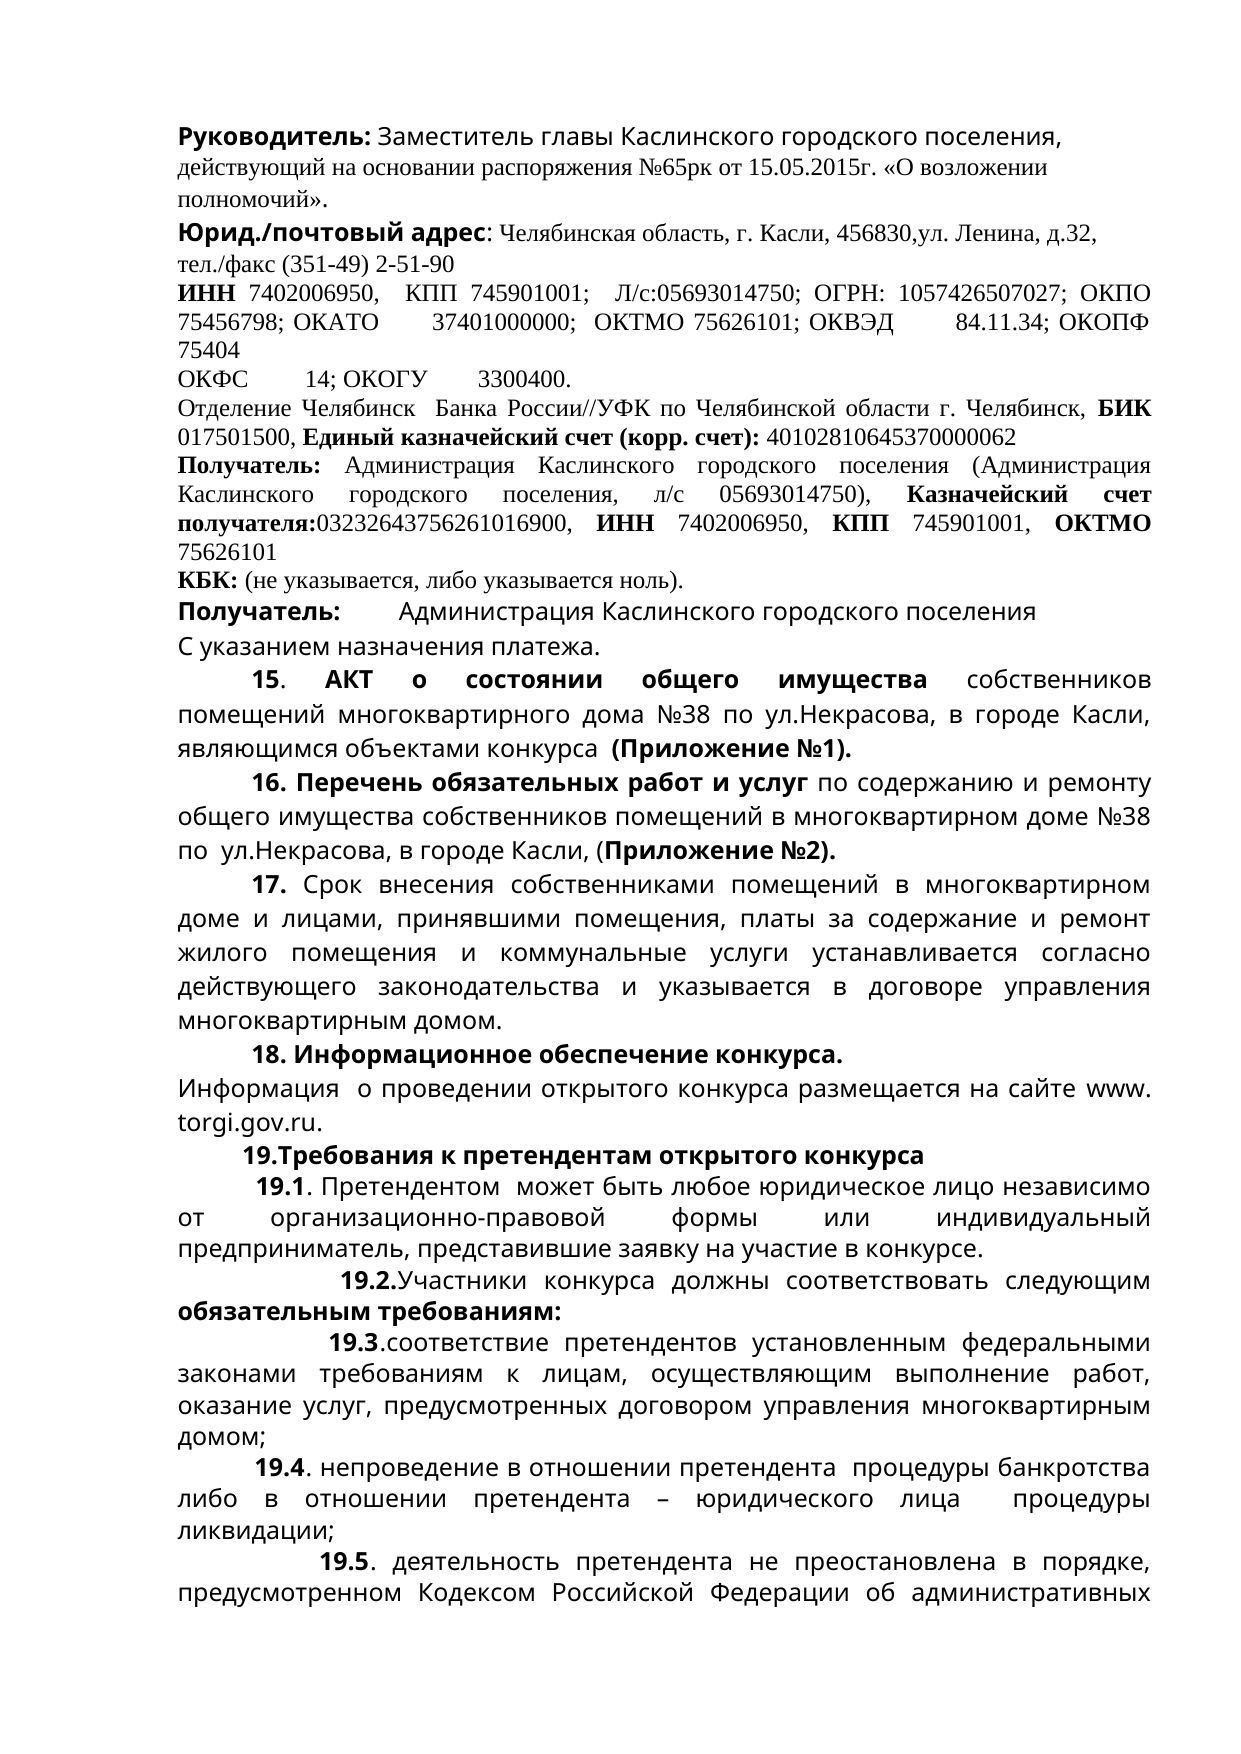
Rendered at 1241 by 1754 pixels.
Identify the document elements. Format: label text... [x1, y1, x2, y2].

text Юрид./почтовый адрес: Челябинская область, г. Касли, 456830,ул. Ленина, д.32, [177, 215, 1152, 249]
text 19.4. непроведение в отношении претендента процедуры банкротства либо в отношении претендента – юридического лица процедуры ликвидации; [177, 1452, 1152, 1545]
text 15. АКТ о состоянии общего имущества собственников помещений многоквартирного дома №38 по ул.Некрасова, в городе Касли, являющимся объектами конкурса (Приложение №1). [177, 662, 1152, 764]
text 17. Срок внесения собственниками помещений в многоквартирном доме и лицами, принявшими помещения, платы за содержание и ремонт жилого помещения и коммунальные услуги устанавливается согласно действующего законодательства и указывается в договоре управления многоквартирным домом. [177, 867, 1152, 1037]
text Руководитель: Заместитель главы Каслинского городского поселения, действующий на основании распоряжения №65рк от 15.05.2015г. «О возложении полномочий». [177, 118, 1152, 215]
text Получатель: Администрация Каслинского городского поселения [177, 594, 1152, 628]
text Информация о проведении открытого конкурса размещается на сайте www. torgi.gov.ru. [177, 1071, 1152, 1139]
text 19.2.Участники конкурса должны соответствовать следующим обязательным требованиям: [177, 1264, 1152, 1327]
text ИНН 7402006950, КПП 745901001; Л/с:05693014750; ОГРН: 1057426507027; ОКПО 75456798; ОКАТО 37401000000; ОКТМО 75626101; ОКВЭД 84.11.34; ОКОПФ 75404 [177, 278, 1152, 364]
text тел./факс (351-49) 2-51-90 [177, 249, 1152, 278]
text 19.3.соответствие претендентов установленным федеральными законами требованиям к лицам, осуществляющим выполнение работ, оказание услуг, предусмотренных договором управления многоквартирным домом; [177, 1327, 1152, 1452]
text Отделение Челябинск Банка России//УФК по Челябинской области г. Челябинск, БИК 017501500, Единый казначейский счет (корр. счет): 40102810645370000062 [177, 393, 1152, 450]
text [177, 1545, 1152, 1608]
text ОКФС 14; ОКОГУ 3300400. [177, 364, 1152, 393]
text С указанием назначения платежа. [177, 628, 1152, 662]
text 19.Требования к претендентам открытого конкурса [177, 1139, 1152, 1170]
text 16. Перечень обязательных работ и услуг по содержанию и ремонту общего имущества собственников помещений в многоквартирном доме №38 по ул.Некрасова, в городе Касли, (Приложение №2). [177, 764, 1152, 867]
text 18. Информационное обеспечение конкурса. [177, 1037, 1152, 1071]
text КБК: (не указывается, либо указывается ноль). [177, 565, 1152, 594]
text 19.1. Претендентом может быть любое юридическое лицо независимо от организационно-правовой формы или индивидуальный предприниматель, представившие заявку на участие в конкурсе. [177, 1170, 1152, 1264]
